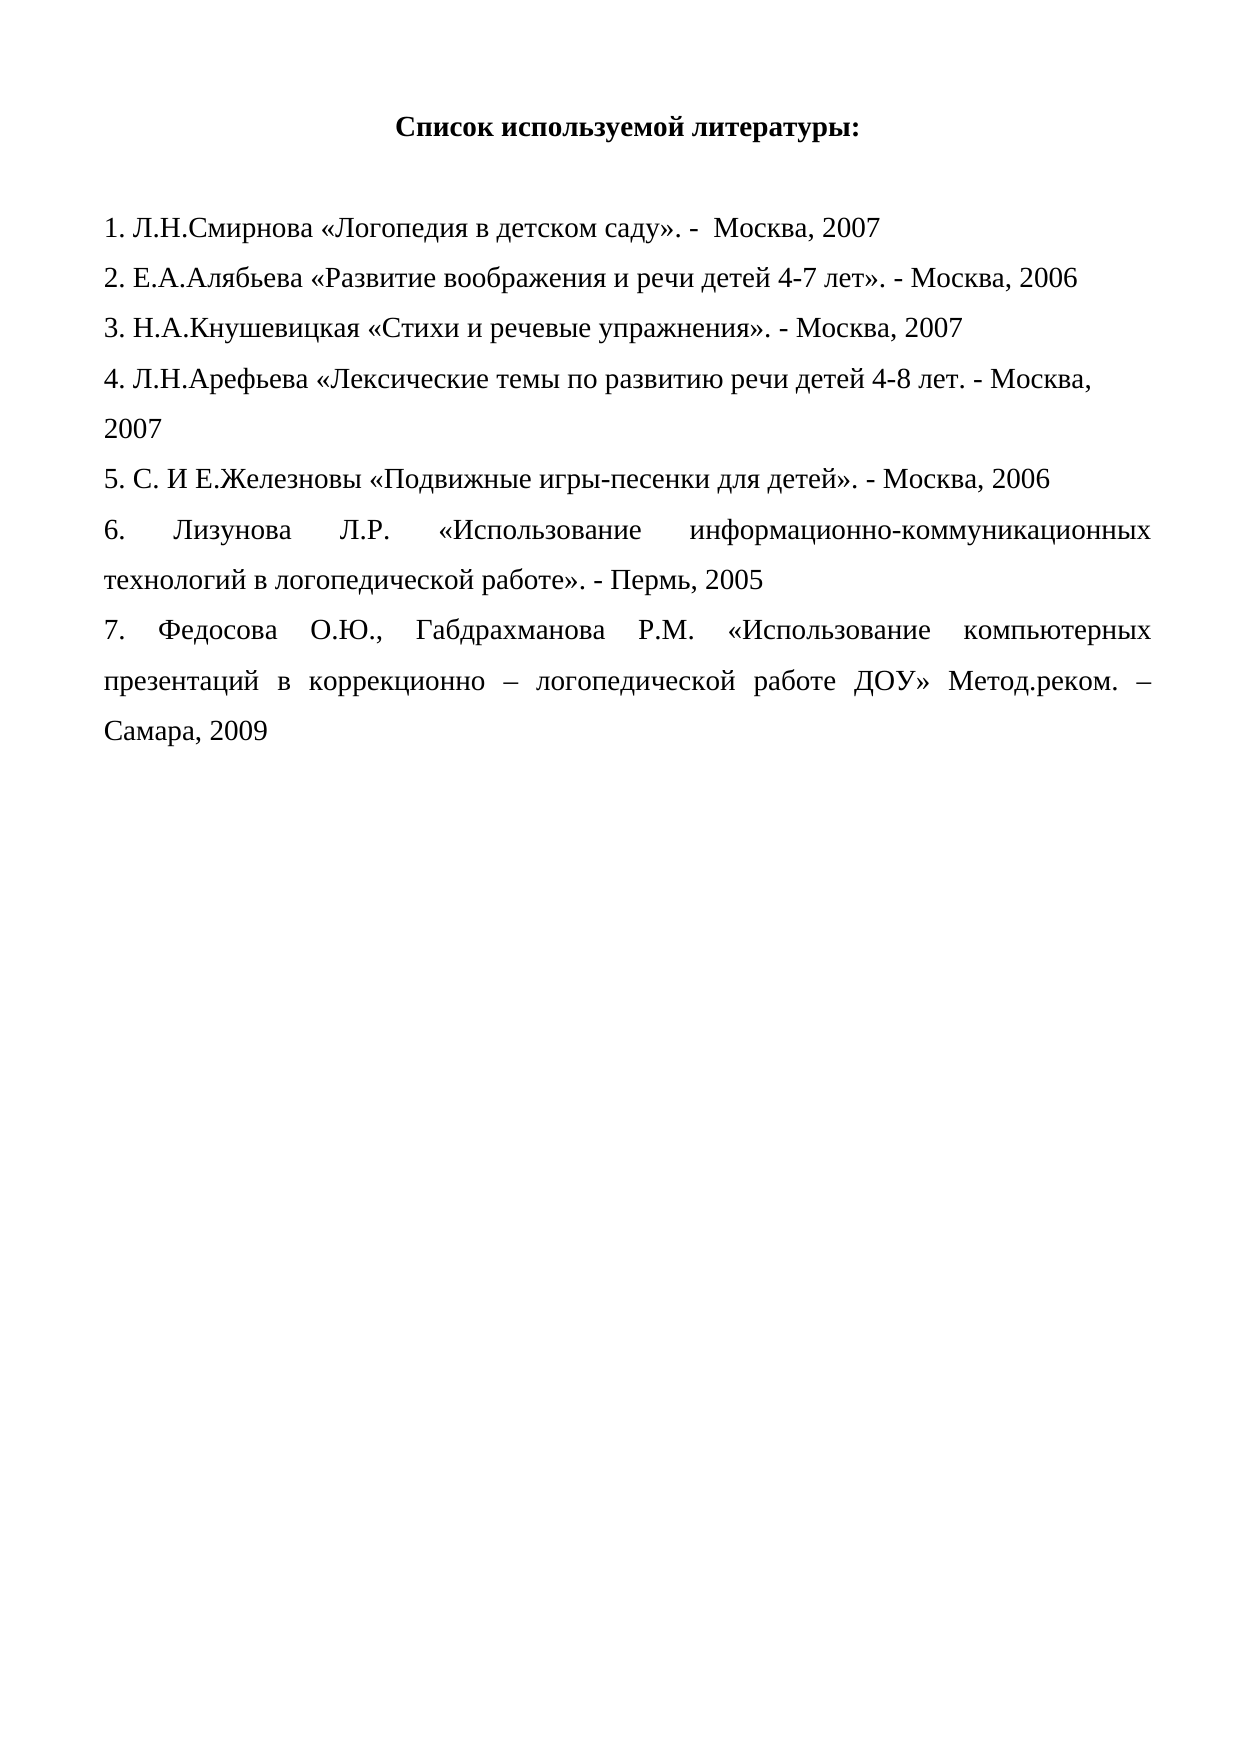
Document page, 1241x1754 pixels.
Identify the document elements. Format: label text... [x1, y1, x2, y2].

text 5. С. И Е.Железновы «Подвижные игры-песенки для детей». - Москва, 2006 [103, 462, 1152, 495]
text 1. Л.Н.Смирнова «Логопедия в детском саду». - Москва, 2007 [103, 210, 1152, 243]
text 2. Е.А.Алябьева «Развитие воображения и речи детей 4-7 лет». - Москва, 2006 [103, 260, 1152, 294]
text 7. Федосова О.Ю., Габдрахманова Р.М. «Использование компьютерных презентаций в коррекционно – логопедической работе ДОУ» Метод.реком. – Самара, 2009 [103, 612, 1152, 747]
text 3. Н.А.Кнушевицкая «Стихи и речевые упражнения». - Москва, 2007 [103, 311, 1152, 344]
text 6. Лизунова Л.Р. «Использование информационно-коммуникационных технологий в логопедической работе». - Пермь, 2005 [103, 512, 1152, 596]
text Список используемой литературы: [103, 109, 1152, 143]
text 4. Л.Н.Арефьева «Лексические темы по развитию речи детей 4-8 лет. - Москва, 2007 [103, 361, 1152, 445]
